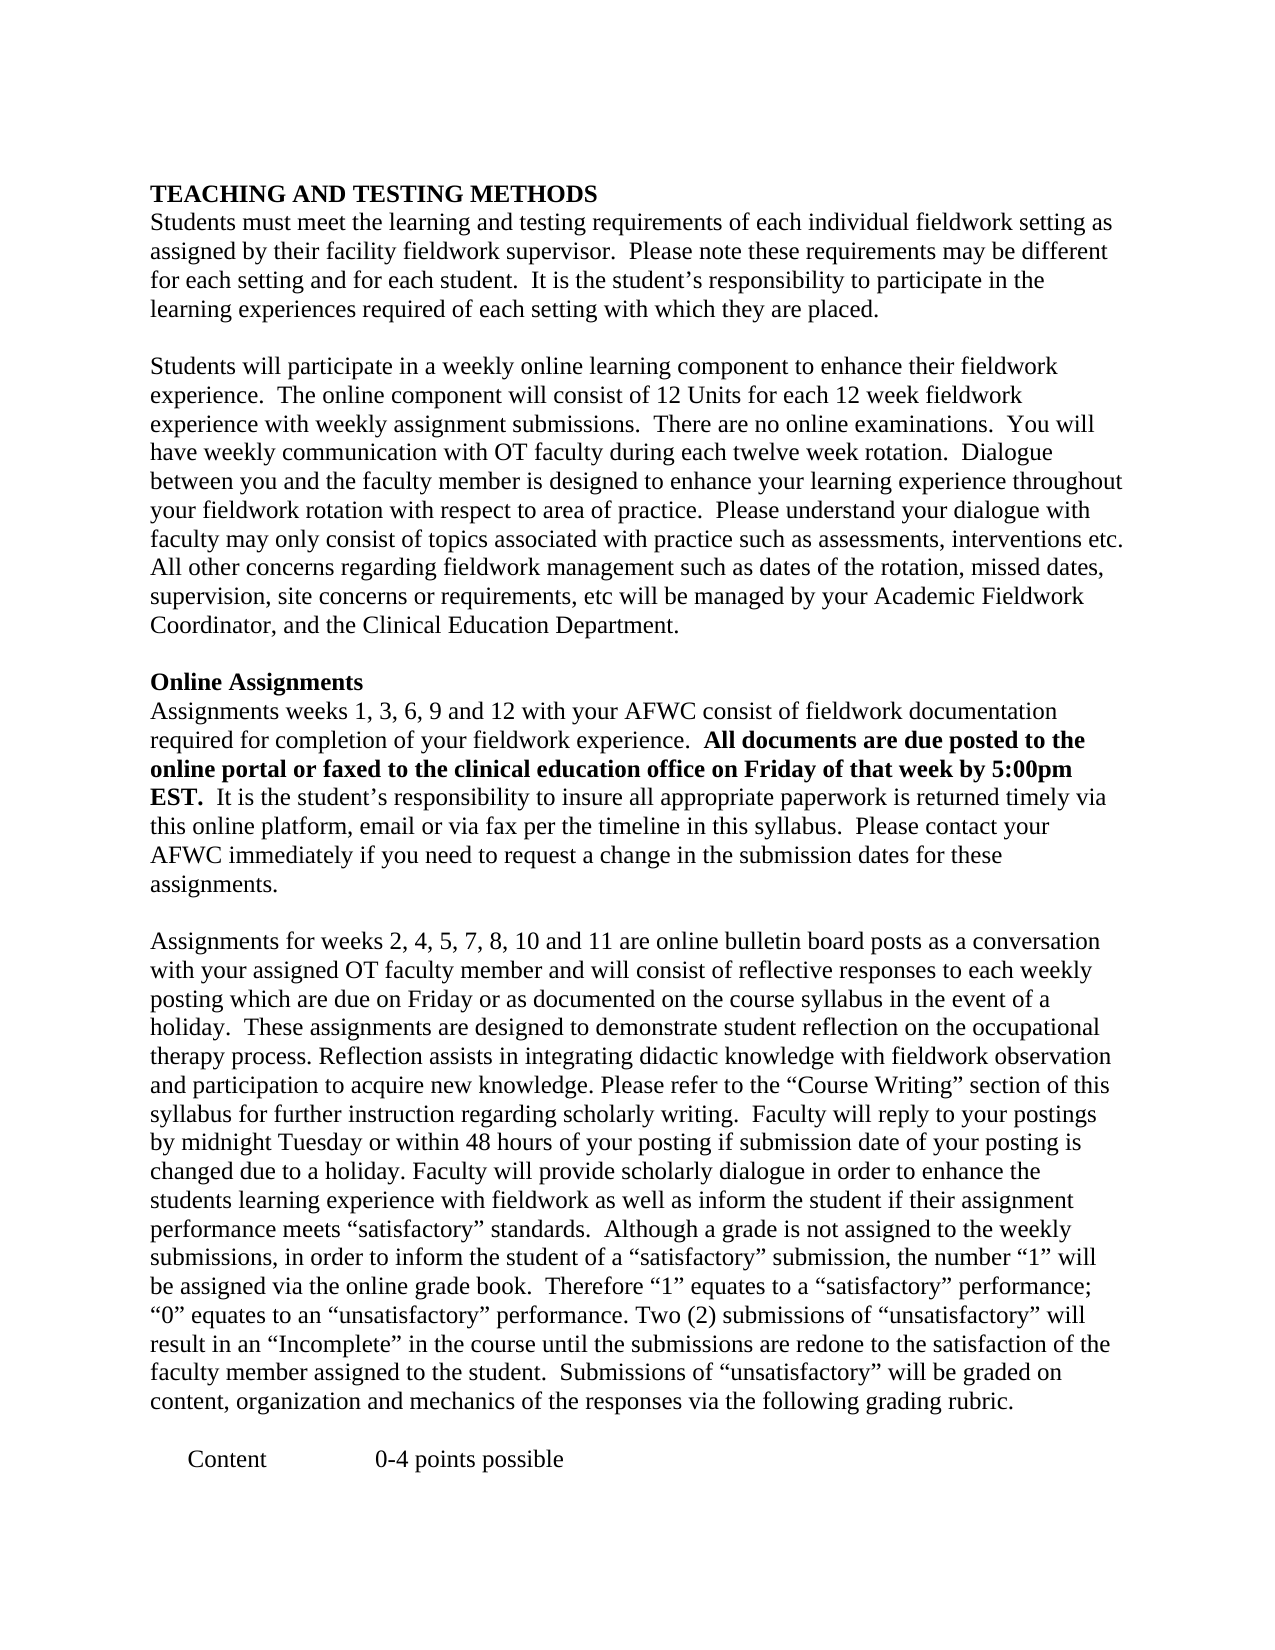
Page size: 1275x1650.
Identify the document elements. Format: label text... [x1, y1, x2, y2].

text Assignments for weeks 2, 4, 5, 7, 8, 10 and 11 are online bulletin board posts as a conversation with your assigned OT faculty member and will consist of reflective responses to each weekly posting which are due on Friday or as documented on the course syllabus in the event of a holiday. These assignments are designed to demonstrate student reflection on the occupational therapy process. Reflection assists in integrating didactic knowledge with fieldwork observation and participation to acquire new knowledge. Please refer to the “Course Writing” section of this syllabus for further instruction regarding scholarly writing. Faculty will reply to your postings by midnight Tuesday or within 48 hours of your posting if submission date of your posting is changed due to a holiday. Faculty will provide scholarly dialogue in order to enhance the students learning experience with fieldwork as well as inform the student if their assignment performance meets “satisfactory” standards. Although a grade is not assigned to the weekly submissions, in order to inform the student of a “satisfactory” submission, the number “1” will be assigned via the online grade book. Therefore “1” equates to a “satisfactory” performance; “0” equates to an “unsatisfactory” performance. Two (2) submissions of “unsatisfactory” will result in an “Incomplete” in the course until the submissions are redone to the satisfaction of the faculty member assigned to the student. Submissions of “unsatisfactory” will be graded on content, organization and mechanics of the responses via the following grading rubric. [150, 926, 1125, 1415]
text Assignments weeks 1, 3, 6, 9 and 12 with your AFWC consist of fieldwork documentation required for completion of your fieldwork experience. All documents are due posted to the online portal or faxed to the clinical education office on Friday of that week by 5:00pm EST. It is the student’s responsibility to insure all appropriate paperwork is returned timely via this online platform, email or via fax per the timeline in this syllabus. Please contact your AFWC immediately if you need to request a change in the submission dates for these assignments. [150, 696, 1125, 897]
text Students must meet the learning and testing requirements of each individual fieldwork setting as assigned by their facility fieldwork supervisor. Please note these requirements may be different for each setting and for each student. It is the student’s responsibility to participate in the learning experiences required of each setting with which they are placed. [150, 207, 1125, 322]
text Students will participate in a weekly online learning component to enhance their fieldwork experience. The online component will consist of 12 Units for each 12 week fieldwork experience with weekly assignment submissions. There are no online examinations. You will have weekly communication with OT faculty during each twelve week rotation. Dialogue between you and the faculty member is designed to enhance your learning experience throughout your fieldwork rotation with respect to area of practice. Please understand your dialogue with faculty may only consist of topics associated with practice such as assessments, interventions etc. All other concerns regarding fieldwork management such as dates of the rotation, missed dates, supervision, site concerns or requirements, etc will be managed by your Academic Fieldwork Coordinator, and the Clinical Education Department. [150, 351, 1125, 639]
text TEACHING AND TESTING METHODS [150, 179, 1125, 207]
text Online Assignments [150, 667, 1125, 696]
text Content 0-4 points possible [150, 1444, 1125, 1472]
